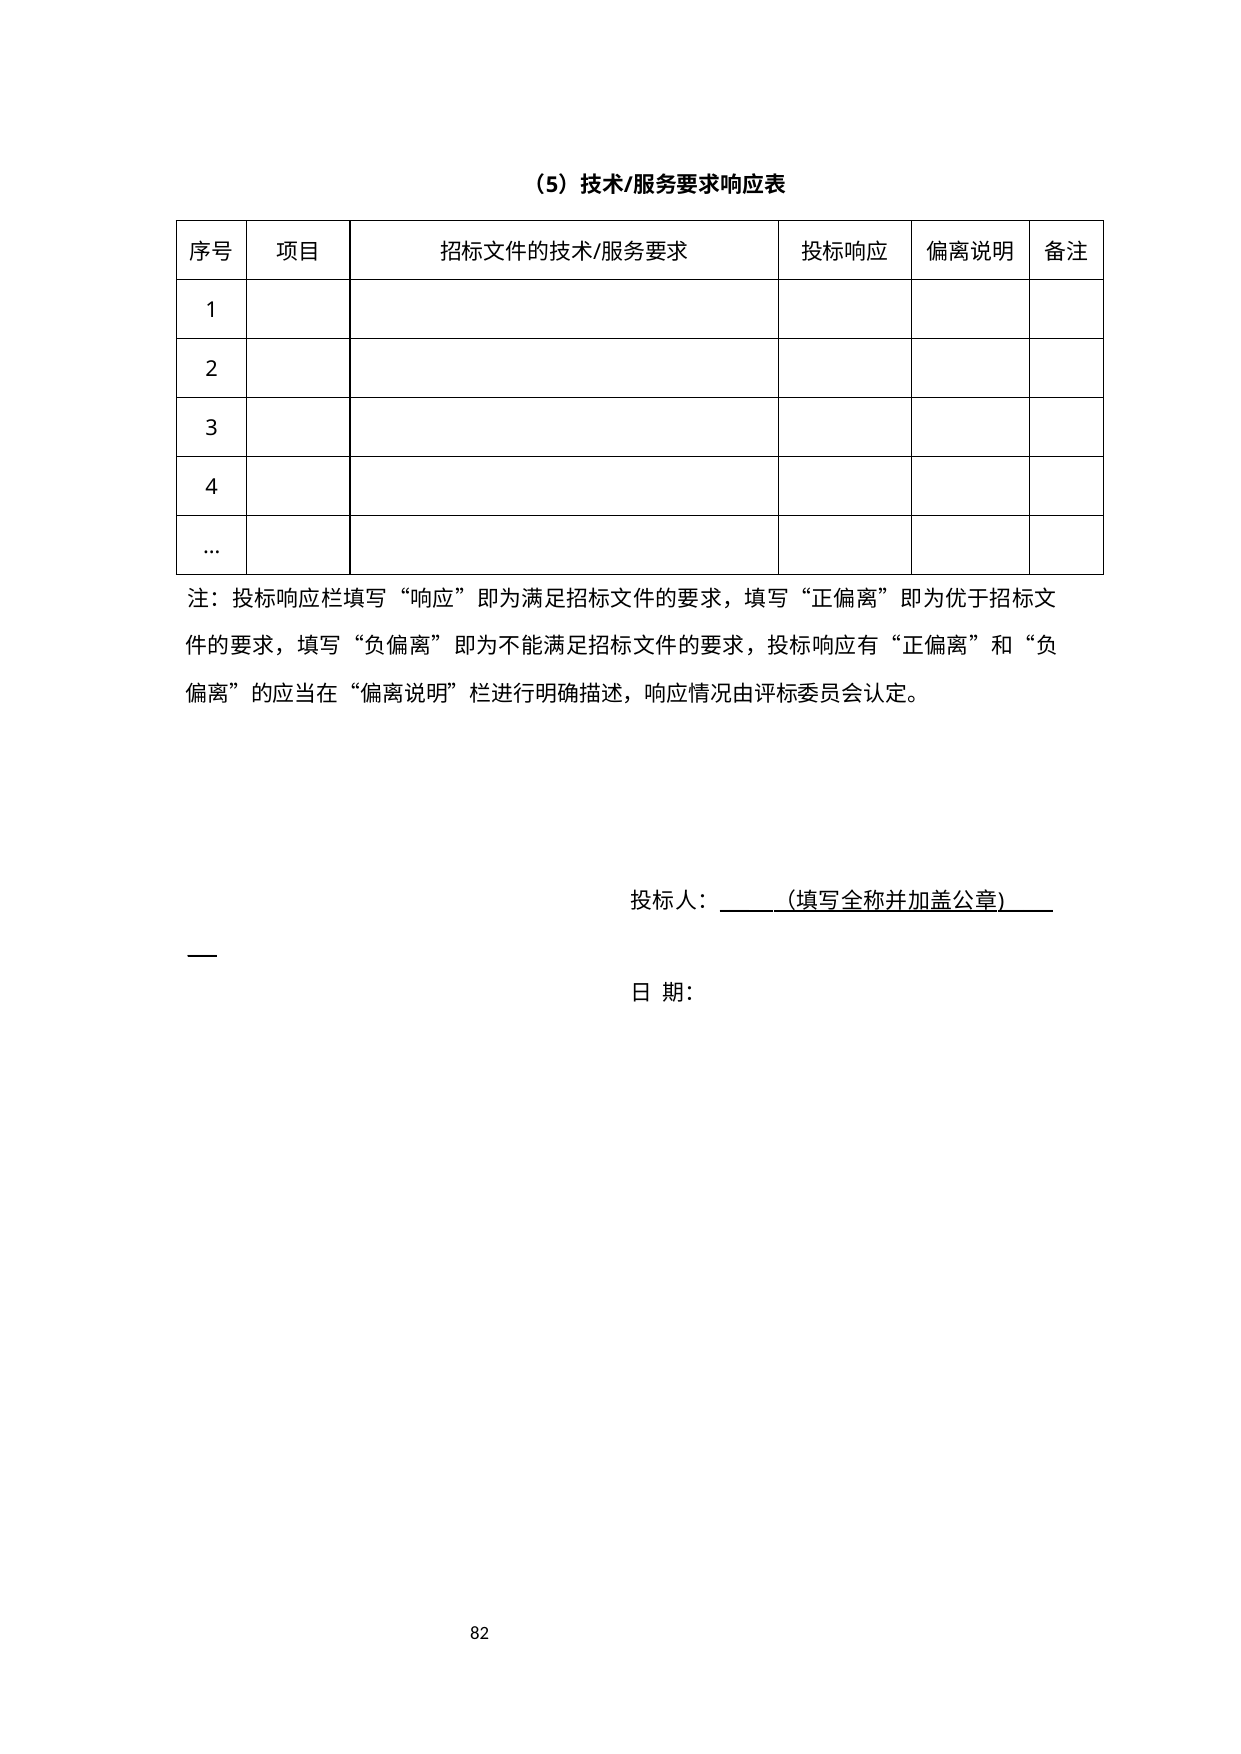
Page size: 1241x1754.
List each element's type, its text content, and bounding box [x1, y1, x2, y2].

table_cell [1030, 280, 1103, 338]
table_header 偏离说明 [912, 221, 1029, 279]
table_cell [351, 398, 778, 456]
table_cell [1030, 398, 1103, 456]
table_cell [912, 280, 1029, 338]
table_cell [247, 516, 349, 574]
table_cell [912, 457, 1029, 515]
table_cell [779, 457, 911, 515]
table_cell [779, 516, 911, 574]
table_header 招标文件的技术/服务要求 [351, 221, 778, 279]
table_cell [247, 280, 349, 338]
table_cell 1 [177, 280, 246, 338]
table_cell 2 [177, 339, 246, 397]
table_cell [779, 339, 911, 397]
table_cell … [177, 516, 246, 574]
table_cell [912, 516, 1029, 574]
table_cell [1030, 339, 1103, 397]
table_header 序号 [177, 221, 246, 279]
table_cell [247, 398, 349, 456]
table_header 投标响应 [779, 221, 911, 279]
text 注：投标响应栏填写“响应”即为满足招标文件的要求，填写“正偏离”即为优于招标文件的要求，填写“负偏离”即为不能满足招标文件的要求，投标响应有“正偏离”和“负偏离”的应当在“偏离说明”栏进行明确描述，响应情况由评标委员会认定。 [185, 581, 1059, 707]
table_cell [247, 457, 349, 515]
table_header 备注 [1030, 221, 1103, 279]
table_cell 4 [177, 457, 246, 515]
table_cell [912, 398, 1029, 456]
table_cell [351, 339, 778, 397]
table_cell [779, 280, 911, 338]
table_header 项目 [247, 221, 349, 279]
table_cell [779, 398, 911, 456]
text 投标人：___ （填写全称并加盖公章)________ [187, 883, 1053, 960]
table_cell [351, 280, 778, 338]
text （5）技术/服务要求响应表 [172, 167, 1138, 199]
table_cell [351, 457, 778, 515]
table_cell 3 [177, 398, 246, 456]
table_cell [1030, 516, 1103, 574]
table_cell [247, 339, 349, 397]
table_cell [912, 339, 1029, 397]
text 日 期： [187, 975, 1053, 1006]
table_cell [1030, 457, 1103, 515]
table_cell [351, 516, 778, 574]
